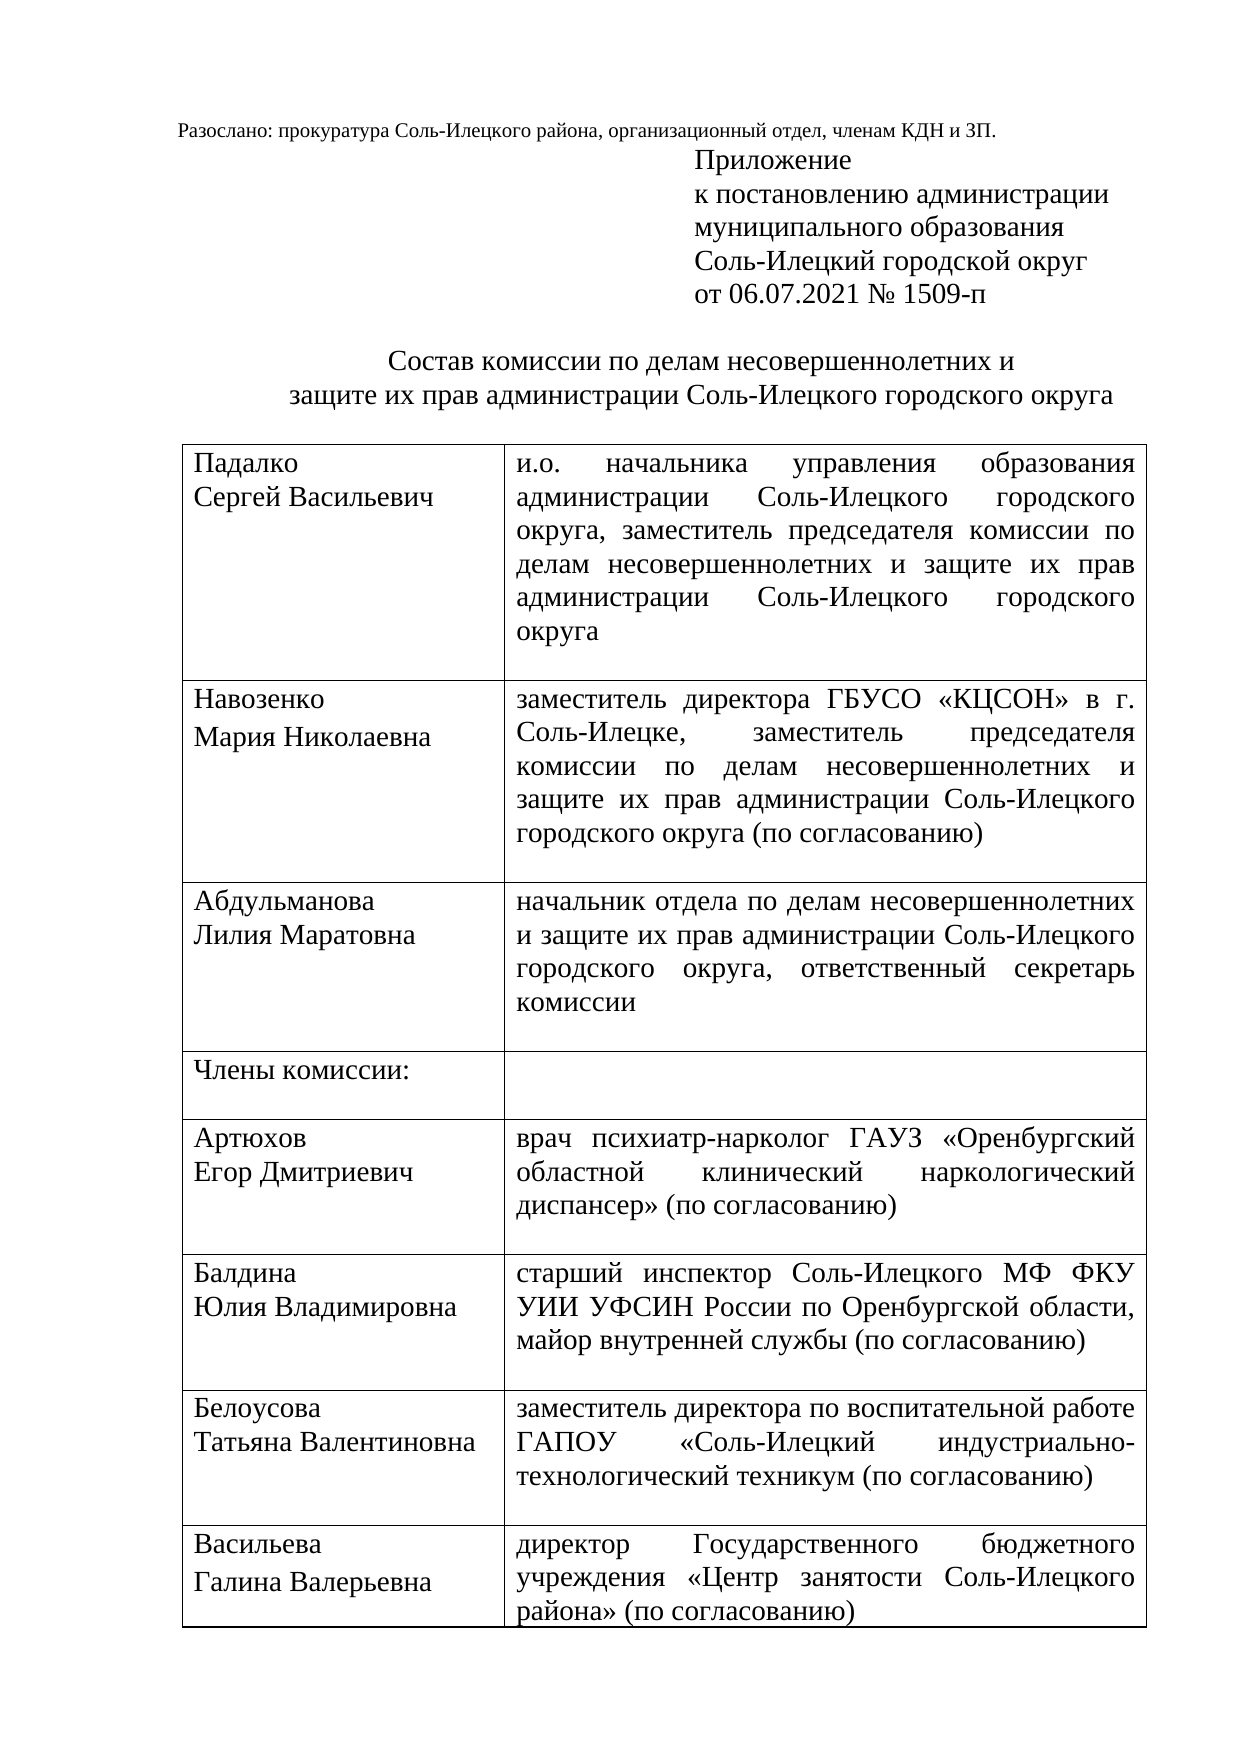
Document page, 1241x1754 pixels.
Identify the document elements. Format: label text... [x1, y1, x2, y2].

text Соль-Илецкий городской округ [694, 243, 1152, 276]
table_cell врач психиатр-нарколог ГАУЗ «Оренбургский областной клинический наркологический диспансер» (по согласованию) [505, 1120, 1146, 1254]
table_header и.о. начальника управления образования администрации Соль-Илецкого городского округа, заместитель председателя комиссии по делам несовершеннолетних и защите их прав администрации Соль-Илецкого городского округа [505, 445, 1146, 680]
text Разослано: прокуратура Соль-Илецкого района, организационный отдел, членам КДН и ЗП. [177, 118, 1150, 142]
table_header Падалко Сергей Васильевич [183, 445, 504, 680]
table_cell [505, 1526, 1146, 1626]
text к постановлению администрации [694, 176, 1152, 209]
text муниципального образования [694, 209, 1152, 243]
text защите их прав администрации Соль-Илецкого городского округа [177, 377, 1152, 411]
table_cell заместитель директора ГБУСО «КЦСОН» в г. Соль-Илецке, заместитель председателя комиссии по делам несовершеннолетних и защите их прав администрации Соль-Илецкого городского округа (по согласованию) [505, 681, 1146, 882]
table_cell Члены комиссии: [183, 1052, 504, 1119]
text Состав комиссии по делам несовершеннолетних и [177, 343, 1152, 377]
table_cell Навозенко Мария Николаевна [183, 681, 504, 882]
table_cell Абдульманова Лилия Маратовна [183, 883, 504, 1051]
table_cell старший инспектор Соль-Илецкого МФ ФКУ УИИ УФСИН России по Оренбургской области, майор внутренней службы (по согласованию) [505, 1255, 1146, 1389]
table_cell [505, 1052, 1146, 1119]
text Приложение [694, 142, 1152, 176]
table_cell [183, 1526, 504, 1626]
text от 06.07.2021 № 1509-п [694, 276, 1152, 310]
table_cell Белоусова Татьяна Валентиновна [183, 1391, 504, 1525]
table_cell начальник отдела по делам несовершеннолетних и защите их прав администрации Соль-Илецкого городского округа, ответственный секретарь комиссии [505, 883, 1146, 1051]
table_cell Артюхов Егор Дмитриевич [183, 1120, 504, 1254]
table_cell заместитель директора по воспитательной работе ГАПОУ «Соль-Илецкий индустриально-технологический техникум (по согласованию) [505, 1391, 1146, 1525]
table_cell Балдина Юлия Владимировна [183, 1255, 504, 1389]
